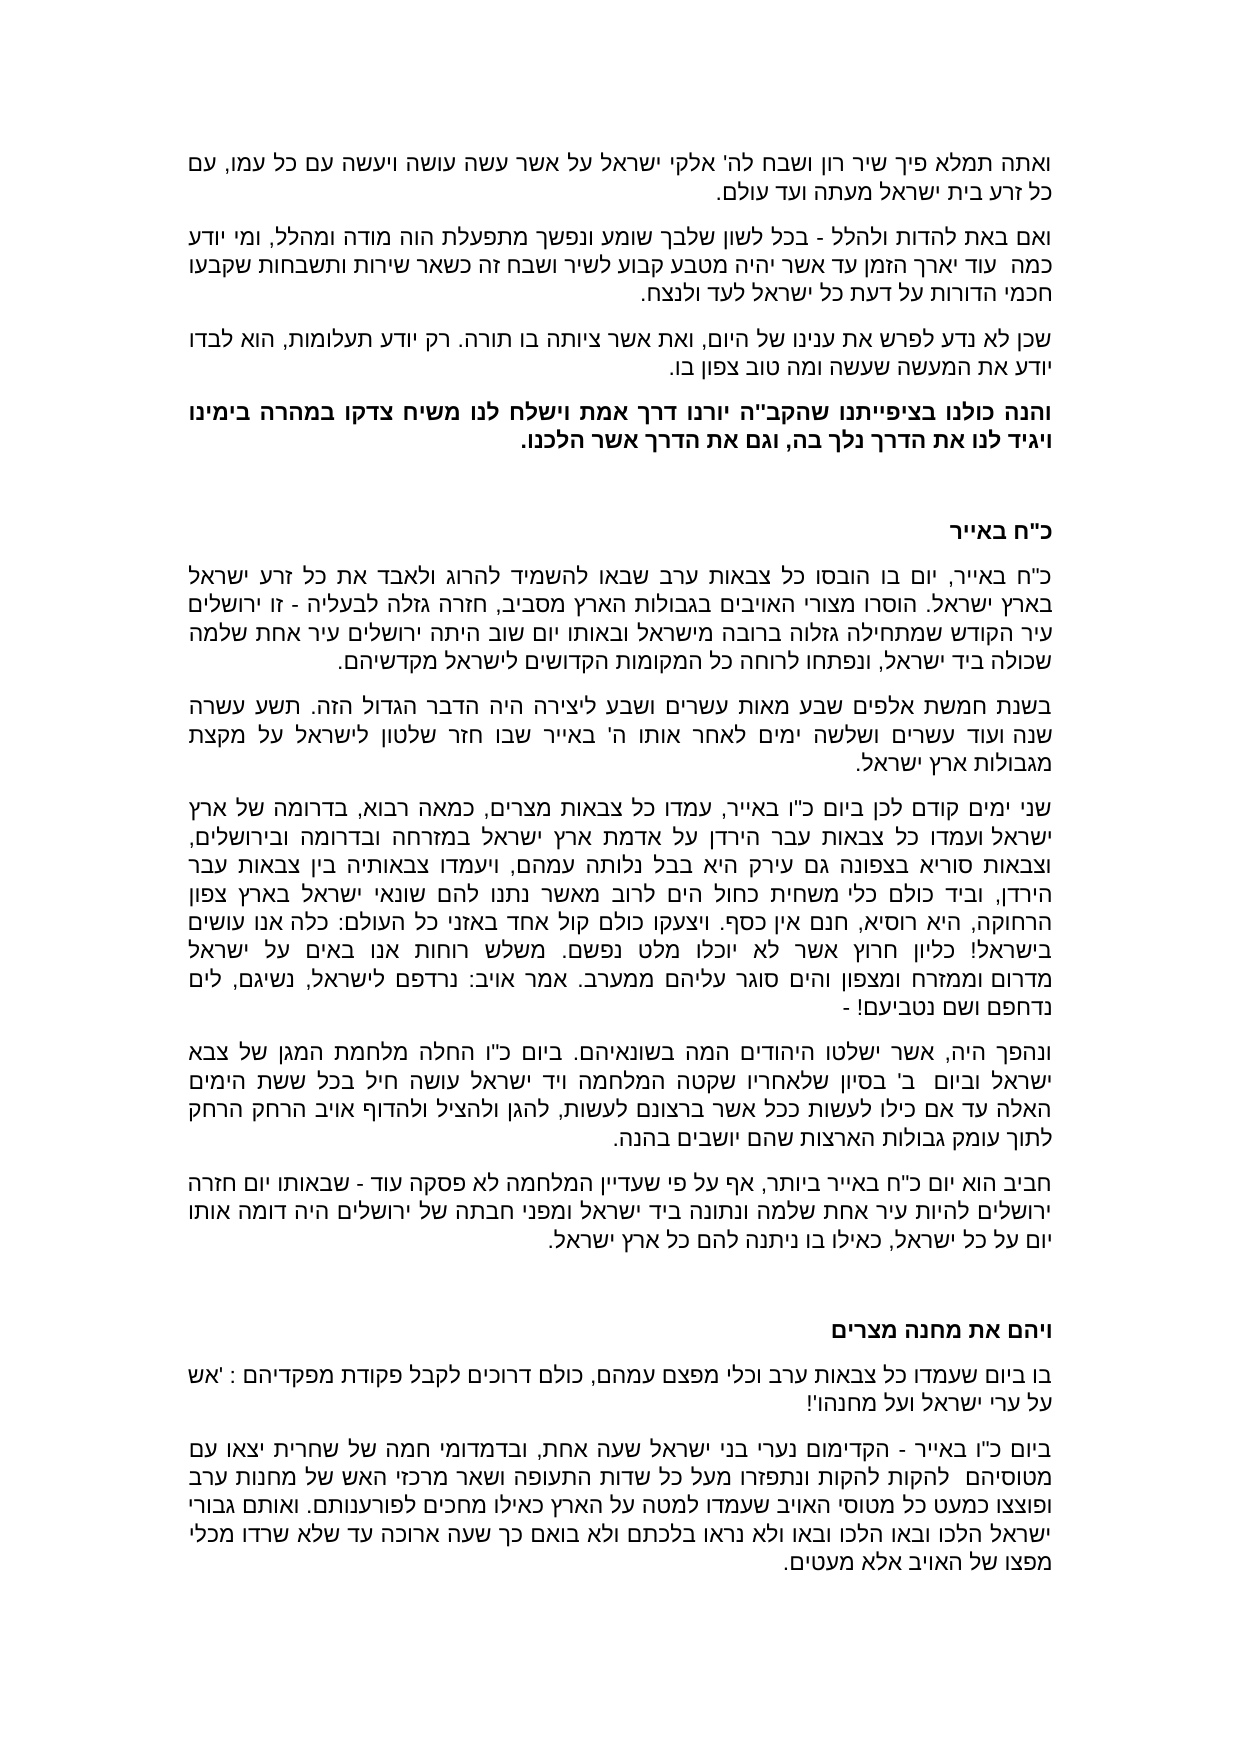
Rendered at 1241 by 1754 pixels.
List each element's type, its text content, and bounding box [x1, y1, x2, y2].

text בו ביום שעמדו כל צבאות ערב וכלי מפצם עמהם, כולם דרוכים לקבל פקודת מפקדיהם : 'אש על ערי ישראל ועל מחנהו'! [187, 1362, 1053, 1417]
text שכן לא נדע לפרש את ענינו של היום, ואת אשר ציותה בו תורה. רק יודע תעלומות, הוא לבדו יודע את המעשה שעשה ומה טוב צפון בו. [187, 326, 1053, 380]
text כ"ח באייר, יום בו הובסו כל צבאות ערב שבאו להשמיד להרוג ולאבד את כל זרע ישראל בארץ ישראל. הוסרו מצורי האויבים בגבולות הארץ מסביב, חזרה גזלה לבעליה - זו ירושלים עיר הקודש שמתחילה גזלוה ברובה מישראל ובאותו יום שוב היתה ירושלים עיר אחת שלמה שכולה ביד ישראל, ונפתחו לרוחה כל המקומות הקדושים לישראל מקדשיהם. [187, 563, 1053, 674]
text והנה כולנו בציפייתנו שהקב''ה יורנו דרך אמת וישלח לנו משיח צדקו במהרה בימינו ויגיד לנו את הדרך נלך בה, וגם את הדרך אשר הלכנו. [187, 399, 1053, 454]
text ביום כ"ו באייר - הקדימום נערי בני ישראל שעה אחת, ובדמדומי חמה של שחרית יצאו עם מטוסיהם להקות להקות ונתפזרו מעל כל שדות התעופה ושאר מרכזי האש של מחנות ערב ופוצצו כמעט כל מטוסי האויב שעמדו למטה על הארץ כאילו מחכים לפורענותם. ואותם גבורי ישראל הלכו ובאו הלכו ובאו ולא נראו בלכתם ולא בואם כך שעה ארוכה עד שלא שרדו מכלי מפצו של האויב אלא מעטים. [187, 1436, 1053, 1576]
text שני ימים קודם לכן ביום כ"ו באייר, עמדו כל צבאות מצרים, כמאה רבוא, בדרומה של ארץ ישראל ועמדו כל צבאות עבר הירדן על אדמת ארץ ישראל במזרחה ובדרומה ובירושלים, וצבאות סוריא בצפונה גם עירק היא בבל נלותה עמהם, ויעמדו צבאותיה בין צבאות עבר הירדן, וביד כולם כלי משחית כחול הים לרוב מאשר נתנו להם שונאי ישראל בארץ צפון הרחוקה, היא רוסיא, חנם אין כסף. ויצעקו כולם קול אחד באזני כל העולם: כלה אנו עושים בישראל! כליון חרוץ אשר לא יוכלו מלט נפשם. משלש רוחות אנו באים על ישראל מדרום וממזרח ומצפון והים סוגר עליהם ממערב. אמר אויב: נרדפם לישראל, נשיגם, לים נדחפם ושם נטביעם! - [187, 795, 1053, 1021]
text חביב הוא יום כ"ח באייר ביותר, אף על פי שעדיין המלחמה לא פסקה עוד - שבאותו יום חזרה ירושלים להיות עיר אחת שלמה ונתונה ביד ישראל ומפני חבתה של ירושלים היה דומה אותו יום על כל ישראל, כאילו בו ניתנה להם כל ארץ ישראל. [187, 1170, 1053, 1253]
text ואם באת להדות ולהלל - בכל לשון שלבך שומע ונפשך מתפעלת הוה מודה ומהלל, ומי יודע כמה עוד יארך הזמן עד אשר יהיה מטבע קבוע לשיר ושבח זה כשאר שירות ותשבחות שקבעו חכמי הדורות על דעת כל ישראל לעד ולנצח. [187, 223, 1053, 307]
text כ"ח באייר [187, 518, 1053, 544]
text ואתה תמלא פיך שיר רון ושבח לה' אלקי ישראל על אשר עשה עושה ויעשה עם כל עמו, עם כל זרע בית ישראל מעתה ועד עולם. [187, 150, 1053, 205]
text בשנת חמשת אלפים שבע מאות עשרים ושבע ליצירה היה הדבר הגדול הזה. תשע עשרה שנה ועוד עשרים ושלשה ימים לאחר אותו ה' באייר שבו חזר שלטון לישראל על מקצת מגבולות ארץ ישראל. [187, 693, 1053, 776]
text ויהם את מחנה מצרים [187, 1317, 1053, 1343]
text ונהפך היה, אשר ישלטו היהודים המה בשונאיהם. ביום כ"ו החלה מלחמת המגן של צבא ישראל וביום ב' בסיון שלאחריו שקטה המלחמה ויד ישראל עושה חיל בכל ששת הימים האלה עד אם כילו לעשות ככל אשר ברצונם לעשות, להגן ולהציל ולהדוף אויב הרחק הרחק לתוך עומק גבולות הארצות שהם יושבים בהנה. [187, 1039, 1053, 1151]
